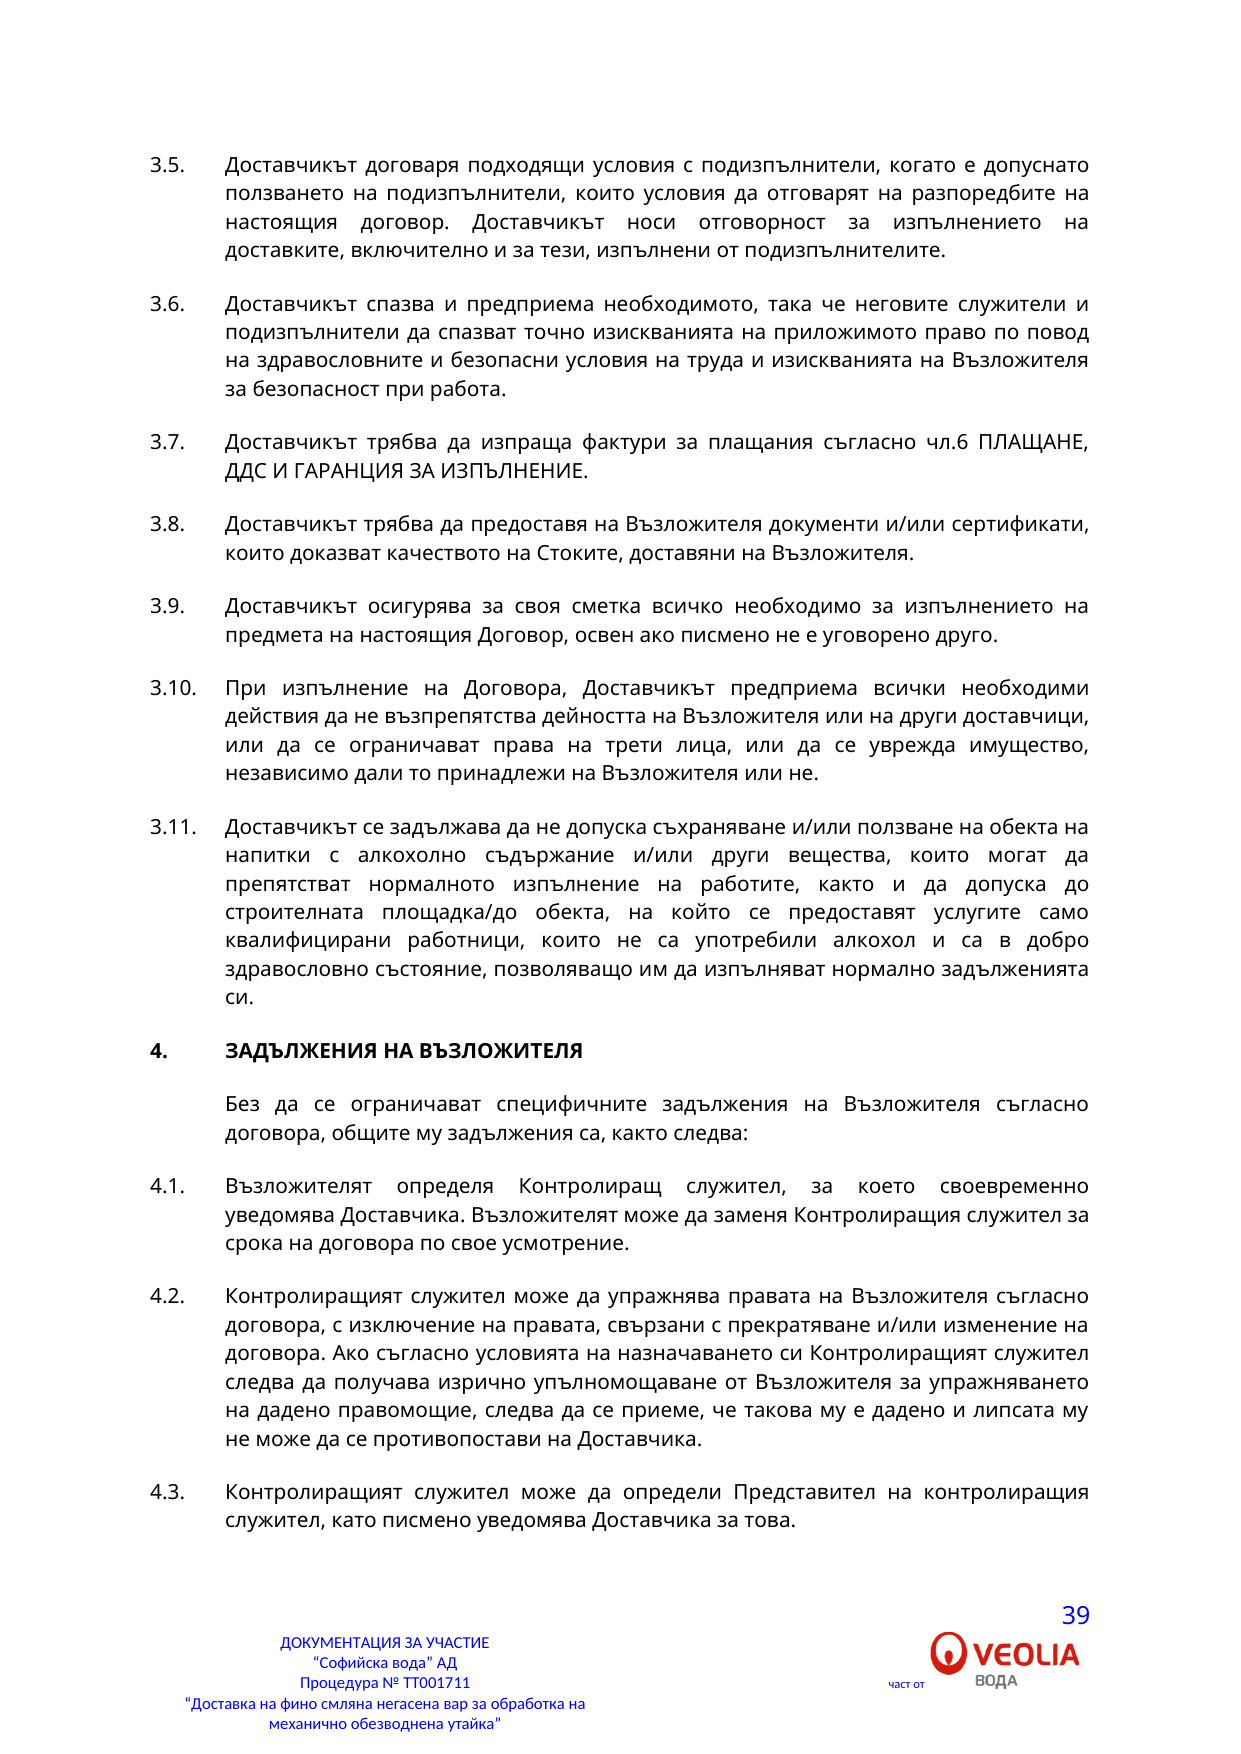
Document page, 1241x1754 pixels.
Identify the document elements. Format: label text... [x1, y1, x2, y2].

list Възложителят определя Контролиращ служител, за което своевременно уведомява Доставчика. Възложителят може да заменя Контролиращия служител за срока на договора по свое усмотрение. [150, 1171, 1090, 1257]
list Доставчикът трябва да изпраща фактури за плащания съгласно чл.6 ПЛАЩАНЕ, ДДС И ГАРАНЦИЯ ЗА ИЗПЪЛНЕНИЕ. [150, 427, 1090, 484]
list Доставчикът спазва и предприема необходимото, така че неговите служители и подизпълнители да спазват точно изискванията на приложимото право по повод на здравословните и безопасни условия на труда и изискванията на Възложителя за безопасност при работа. [150, 289, 1090, 402]
list Доставчикът осигурява за своя сметка всичко необходимо за изпълнението на предмета на настоящия Договор, освен ако писмено не е уговорено друго. [150, 591, 1090, 648]
list Доставчикът трябва да предоставя на Възложителя документи и/или сертификати, които доказват качеството на Стоките, доставяни на Възложителя. [150, 509, 1090, 566]
list ЗАДЪЛЖЕНИЯ НА ВЪЗЛОЖИТЕЛЯ [150, 1036, 1090, 1064]
list Контролиращият служител може да определи Представител на контролиращия служител, като писмено уведомява Доставчика за това. [150, 1477, 1090, 1534]
picture [930, 1632, 1079, 1689]
list При изпълнение на Договора, Доставчикът предприема всички необходими действия да не възпрепятства дейността на Възложителя или на други доставчици, или да се ограничават права на трети лица, или да се уврежда имущество, независимо дали то принадлежи на Възложителя или не. [150, 673, 1090, 787]
list Доставчикът се задължава да не допуска съхраняване и/или ползване на обекта на напитки с алкохолно съдържание и/или други вещества, които могат да препятстват нормалното изпълнение на работите, както и да допуска до строителната площадка/до обекта, на който се предоставят услугите само квалифицирани работници, които не са употребили алкохол и са в добро здравословно състояние, позволяващо им да изпълняват нормално задълженията си. [150, 812, 1090, 1011]
list Доставчикът договаря подходящи условия с подизпълнители, когато е допуснато ползването на подизпълнители, които условия да отговарят на разпоредбите на настоящия договор. Доставчикът носи отговорност за изпълнението на доставките, включително и за тези, изпълнени от подизпълнителите. [150, 150, 1090, 264]
list Контролиращият служител може да упражнява правата на Възложителя съгласно договора, с изключение на правата, свързани с прекратяване и/или изменение на договора. Ако съгласно условията на назначаването си Контролиращият служител следва да получава изрично упълномощаване от Възложителя за упражняването на дадено правомощие, следва да се приеме, че такова му е дадено и липсата му не може да се противопостави на Доставчика. [150, 1282, 1090, 1452]
text Без да се ограничават специфичните задължения на Възложителя съгласно договора, общите му задължения са, както следва: [225, 1089, 1090, 1146]
